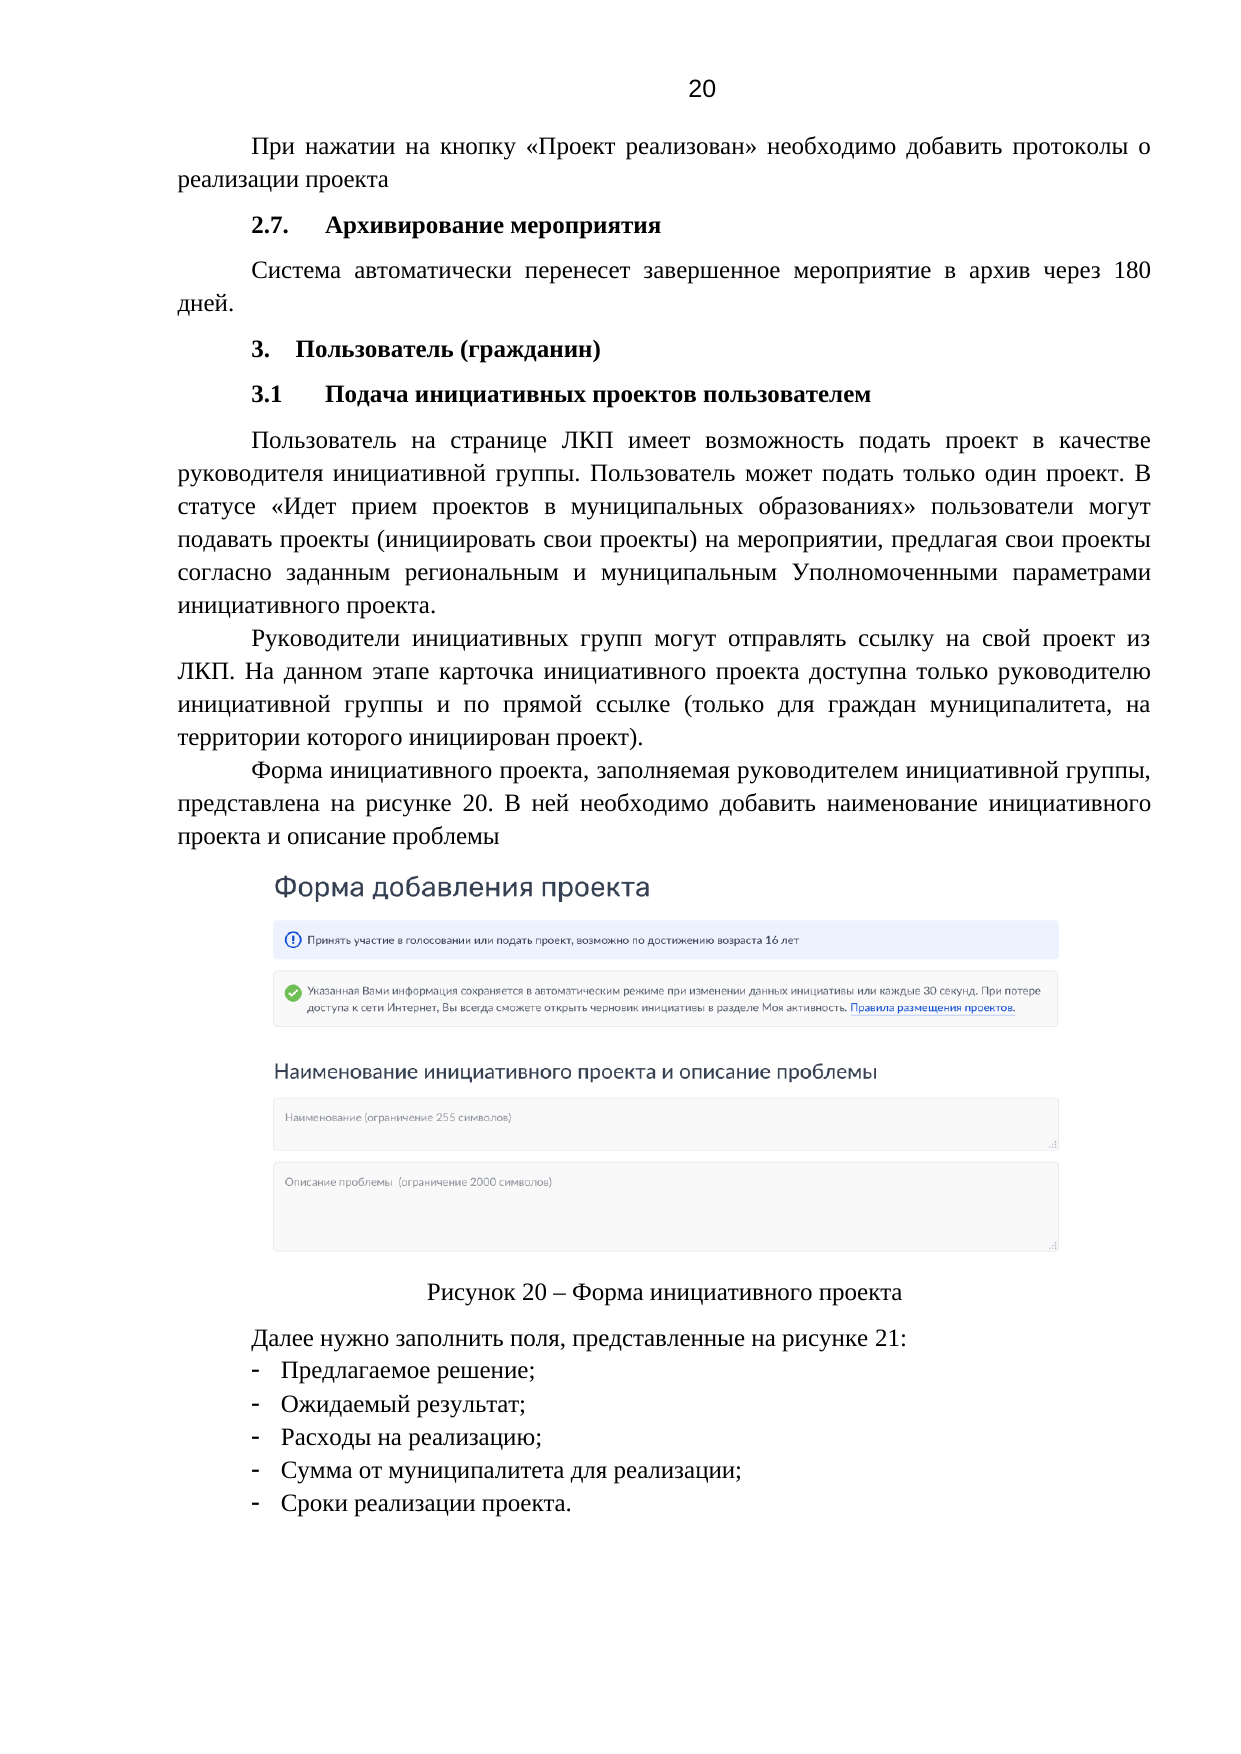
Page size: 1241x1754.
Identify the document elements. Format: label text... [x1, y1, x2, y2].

subtitle Подача инициативных проектов пользователем [177, 379, 1152, 408]
list Сумма от муниципалитета для реализации; [177, 1455, 1152, 1483]
text Пользователь на странице ЛКП имеет возможность подать проект в качестве руководителя инициативной группы. Пользователь может подать только один проект. В статусе «Идет прием проектов в муниципальных образованиях» пользователи могут подавать проекты (инициировать свои проекты) на мероприятии, предлагая свои проекты согласно заданным региональным и муниципальным Уполномоченными параметрами инициативного проекта. [177, 425, 1152, 619]
list Предлагаемое решение; [177, 1356, 1152, 1384]
subtitle Архивирование мероприятия [177, 210, 1152, 238]
list Сроки реализации проекта. [177, 1488, 1152, 1516]
list Расходы на реализацию; [177, 1422, 1152, 1450]
subtitle Пользователь (гражданин) [177, 334, 1152, 363]
list Ожидаемый результат; [177, 1389, 1152, 1417]
text При нажатии на кнопку «Проект реализован» необходимо добавить протоколы о реализации проекта [177, 131, 1152, 193]
text Руководители инициативных групп могут отправлять ссылку на свой проект из ЛКП. На данном этапе карточка инициативного проекта доступна только руководителю инициативной группы и по прямой ссылке (только для граждан муниципалитета, на территории которого инициирован проект). [177, 623, 1152, 751]
text Далее нужно заполнить поля, представленные на рисунке 21: [177, 1323, 1152, 1351]
text Форма инициативного проекта, заполняемая руководителем инициативной группы, представлена на рисунке 20. В ней необходимо добавить наименование инициативного проекта и описание проблемы [177, 755, 1152, 850]
text Система автоматически перенесет завершенное мероприятие в архив через 180 дней. [177, 255, 1152, 317]
picture [247, 854, 1082, 1273]
text Рисунок 20 – Форма инициативного проекта [177, 1277, 1152, 1306]
